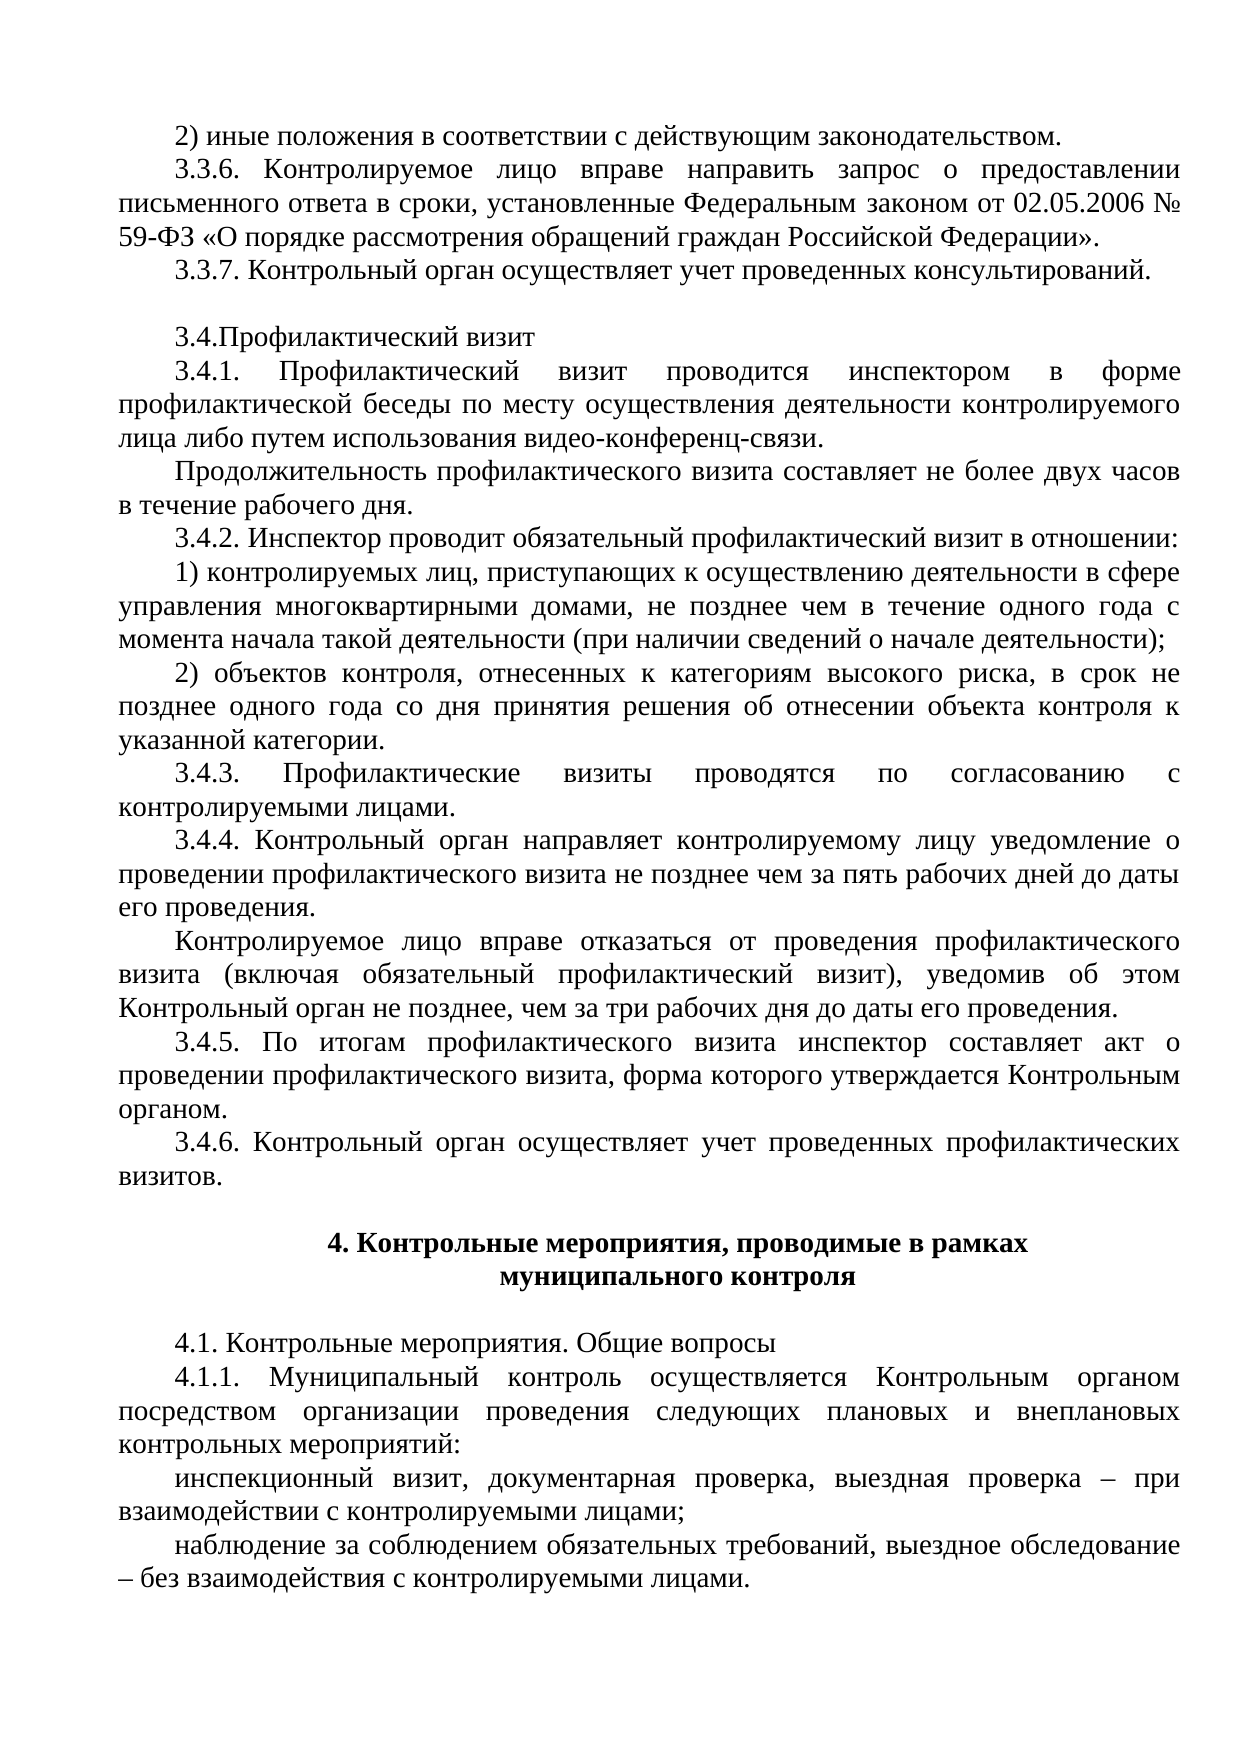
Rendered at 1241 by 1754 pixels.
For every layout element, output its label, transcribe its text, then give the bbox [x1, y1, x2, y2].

text Контролируемое лицо вправе отказаться от проведения профилактического визита (включая обязательный профилактический визит), уведомив об этом Контрольный орган не позднее, чем за три рабочих дня до даты его проведения. [118, 923, 1181, 1024]
text 3.4.Профилактический визит [118, 319, 1181, 353]
text 4.1.1. Муниципальный контроль осуществляется Контрольным органом посредством организации проведения следующих плановых и внеплановых контрольных мероприятий: [118, 1359, 1181, 1460]
text муниципального контроля [118, 1258, 1181, 1292]
text 3.4.1. Профилактический визит проводится инспектором в форме профилактической беседы по месту осуществления деятельности контролируемого лица либо путем использования видео-конференц-связи. [118, 353, 1181, 453]
text 3.4.3. Профилактические визиты проводятся по согласованию с контролируемыми лицами. [118, 755, 1181, 822]
text 3.3.6. Контролируемое лицо вправе направить запрос о предоставлении письменного ответа в сроки, установленные Федеральным законом от 02.05.2006 № 59-ФЗ «О порядке рассмотрения обращений граждан Российской Федерации». [118, 152, 1181, 252]
text инспекционный визит, документарная проверка, выездная проверка – при взаимодействии с контролируемыми лицами; [118, 1460, 1181, 1527]
text 2) иные положения в соответствии с действующим законодательством. [118, 118, 1181, 152]
text 3.4.4. Контрольный орган направляет контролируемому лицу уведомление о проведении профилактического визита не позднее чем за пять рабочих дней до даты его проведения. [118, 822, 1181, 923]
text 1) контролируемых лиц, приступающих к осуществлению деятельности в сфере управления многоквартирными домами, не позднее чем в течение одного года с момента начала такой деятельности (при наличии сведений о начале деятельности); [118, 554, 1181, 655]
text 4. Контрольные мероприятия, проводимые в рамках [118, 1225, 1181, 1258]
text 4.1. Контрольные мероприятия. Общие вопросы [118, 1326, 1181, 1359]
text 3.4.6. Контрольный орган осуществляет учет проведенных профилактических визитов. [118, 1124, 1181, 1191]
text Продолжительность профилактического визита составляет не более двух часов в течение рабочего дня. [118, 453, 1181, 521]
text 3.4.5. По итогам профилактического визита инспектор составляет акт о проведении профилактического визита, форма которого утверждается Контрольным органом. [118, 1024, 1181, 1124]
text 3.3.7. Контрольный орган осуществляет учет проведенных консультирований. [118, 252, 1181, 286]
text 2) объектов контроля, отнесенных к категориям высокого риска, в срок не позднее одного года со дня принятия решения об отнесении объекта контроля к указанной категории. [118, 655, 1181, 755]
text наблюдение за соблюдением обязательных требований, выездное обследование – без взаимодействия с контролируемыми лицами. [118, 1527, 1181, 1594]
text 3.4.2. Инспектор проводит обязательный профилактический визит в отношении: [118, 521, 1181, 554]
